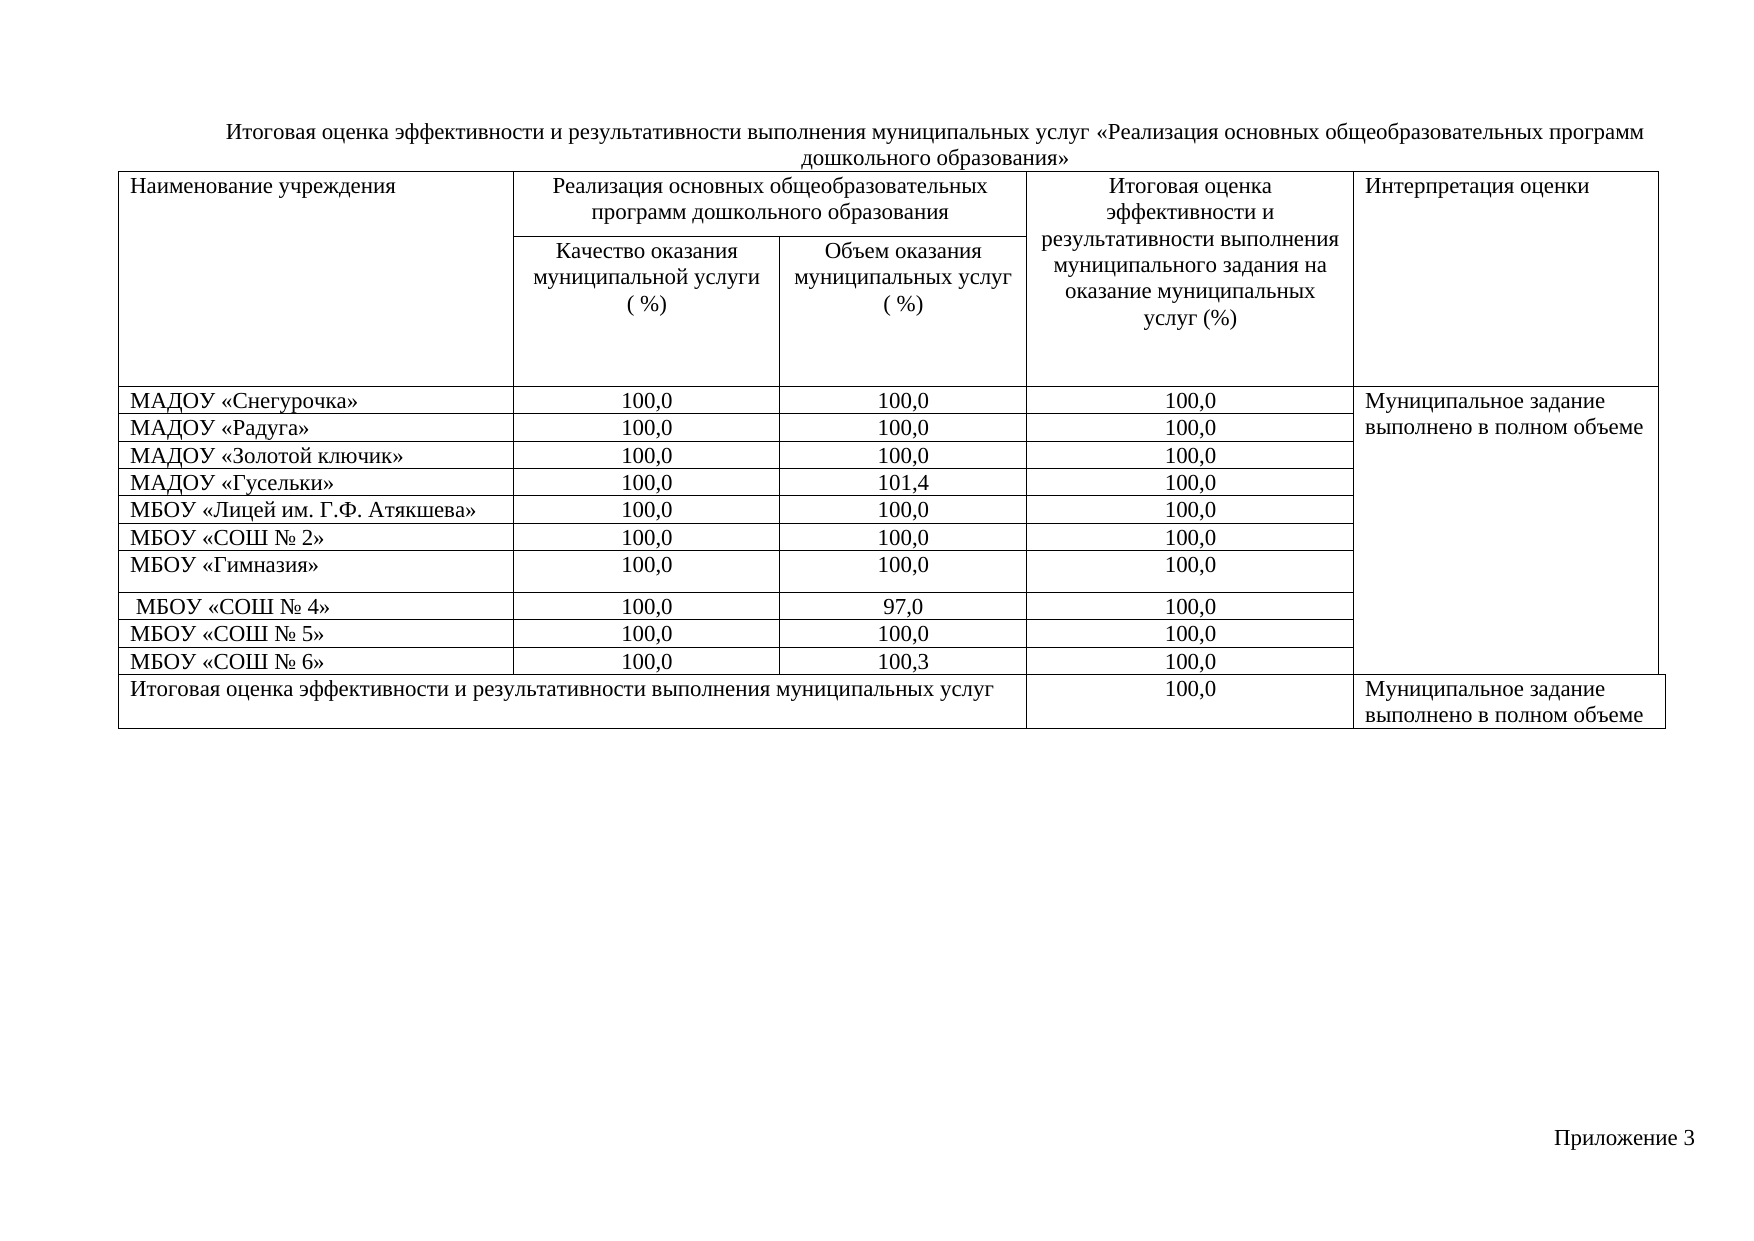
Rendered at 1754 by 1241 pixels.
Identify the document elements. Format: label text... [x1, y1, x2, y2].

table_cell 100,0 [1027, 620, 1353, 647]
table_cell Муниципальное задание выполнено в полном объеме [1354, 675, 1665, 728]
table_cell 100,0 [780, 496, 1026, 523]
table_cell МАДОУ «Золотой ключик» [119, 442, 513, 468]
table_cell 100,0 [1027, 524, 1353, 550]
table_header Наименование учреждения [119, 172, 513, 386]
table_cell МАДОУ «Радуга» [119, 414, 513, 441]
table_cell 100,0 [514, 648, 779, 674]
table_cell Объем оказания муниципальных услуг ( %) [780, 237, 1026, 386]
table_cell 100,0 [514, 551, 779, 592]
table_cell 100,0 [780, 387, 1026, 413]
table_cell 97,0 [780, 593, 1026, 619]
table_header Итоговая оценка эффективности и результативности выполнения муниципального задания на оказание муниципальных услуг (%) [1027, 172, 1353, 386]
table_cell Итоговая оценка эффективности и результативности выполнения муниципальных услуг [119, 675, 1026, 728]
table_cell 100,0 [514, 387, 779, 413]
table_cell МАДОУ «Гусельки» [119, 469, 513, 495]
table_cell 100,0 [780, 620, 1026, 647]
table_cell МБОУ «СОШ № 5» [119, 620, 513, 647]
table_cell 100,0 [514, 414, 779, 441]
table_cell МБОУ «СОШ № 2» [119, 524, 513, 550]
table_cell 100,0 [1027, 442, 1353, 468]
table_cell 100,0 [780, 414, 1026, 441]
text Итоговая оценка эффективности и результативности выполнения муниципальных услуг «Реализация основных общеобразовательных программ дошкольного образования» [175, 118, 1695, 171]
table_cell 100,0 [780, 442, 1026, 468]
table_cell 100,0 [780, 524, 1026, 550]
table_header Интерпретация оценки [1354, 172, 1658, 386]
table_cell МБОУ «Лицей им. Г.Ф. Атякшева» [119, 496, 513, 523]
table_cell 100,0 [1027, 496, 1353, 523]
table_cell 100,3 [780, 648, 1026, 674]
table_cell 100,0 [1027, 551, 1353, 592]
table_cell 100,0 [514, 442, 779, 468]
table_cell Качество оказания муниципальной услуги ( %) [514, 237, 779, 386]
table_cell 100,0 [514, 620, 779, 647]
table_cell 100,0 [514, 524, 779, 550]
table_cell МБОУ «СОШ № 4» [119, 593, 513, 619]
table_cell 100,0 [780, 551, 1026, 592]
table_cell 100,0 [1027, 387, 1353, 413]
table_cell 100,0 [1027, 675, 1353, 728]
table_cell 100,0 [1027, 414, 1353, 441]
table_cell МАДОУ «Снегурочка» [119, 387, 513, 413]
table_cell МБОУ «СОШ № 6» [119, 648, 513, 674]
table_cell 100,0 [1027, 648, 1353, 674]
table_header Реализация основных общеобразовательных программ дошкольного образования [514, 172, 1026, 236]
table_cell 100,0 [1027, 593, 1353, 619]
text Приложение 3 [118, 1124, 1695, 1151]
table_cell МБОУ «Гимназия» [119, 551, 513, 592]
table_cell 100,0 [514, 593, 779, 619]
table_cell 100,0 [514, 496, 779, 523]
table_cell 100,0 [1027, 469, 1353, 495]
table_cell Муниципальное задание выполнено в полном объеме [1354, 387, 1658, 674]
table_cell 100,0 [514, 469, 779, 495]
table_cell 101,4 [780, 469, 1026, 495]
